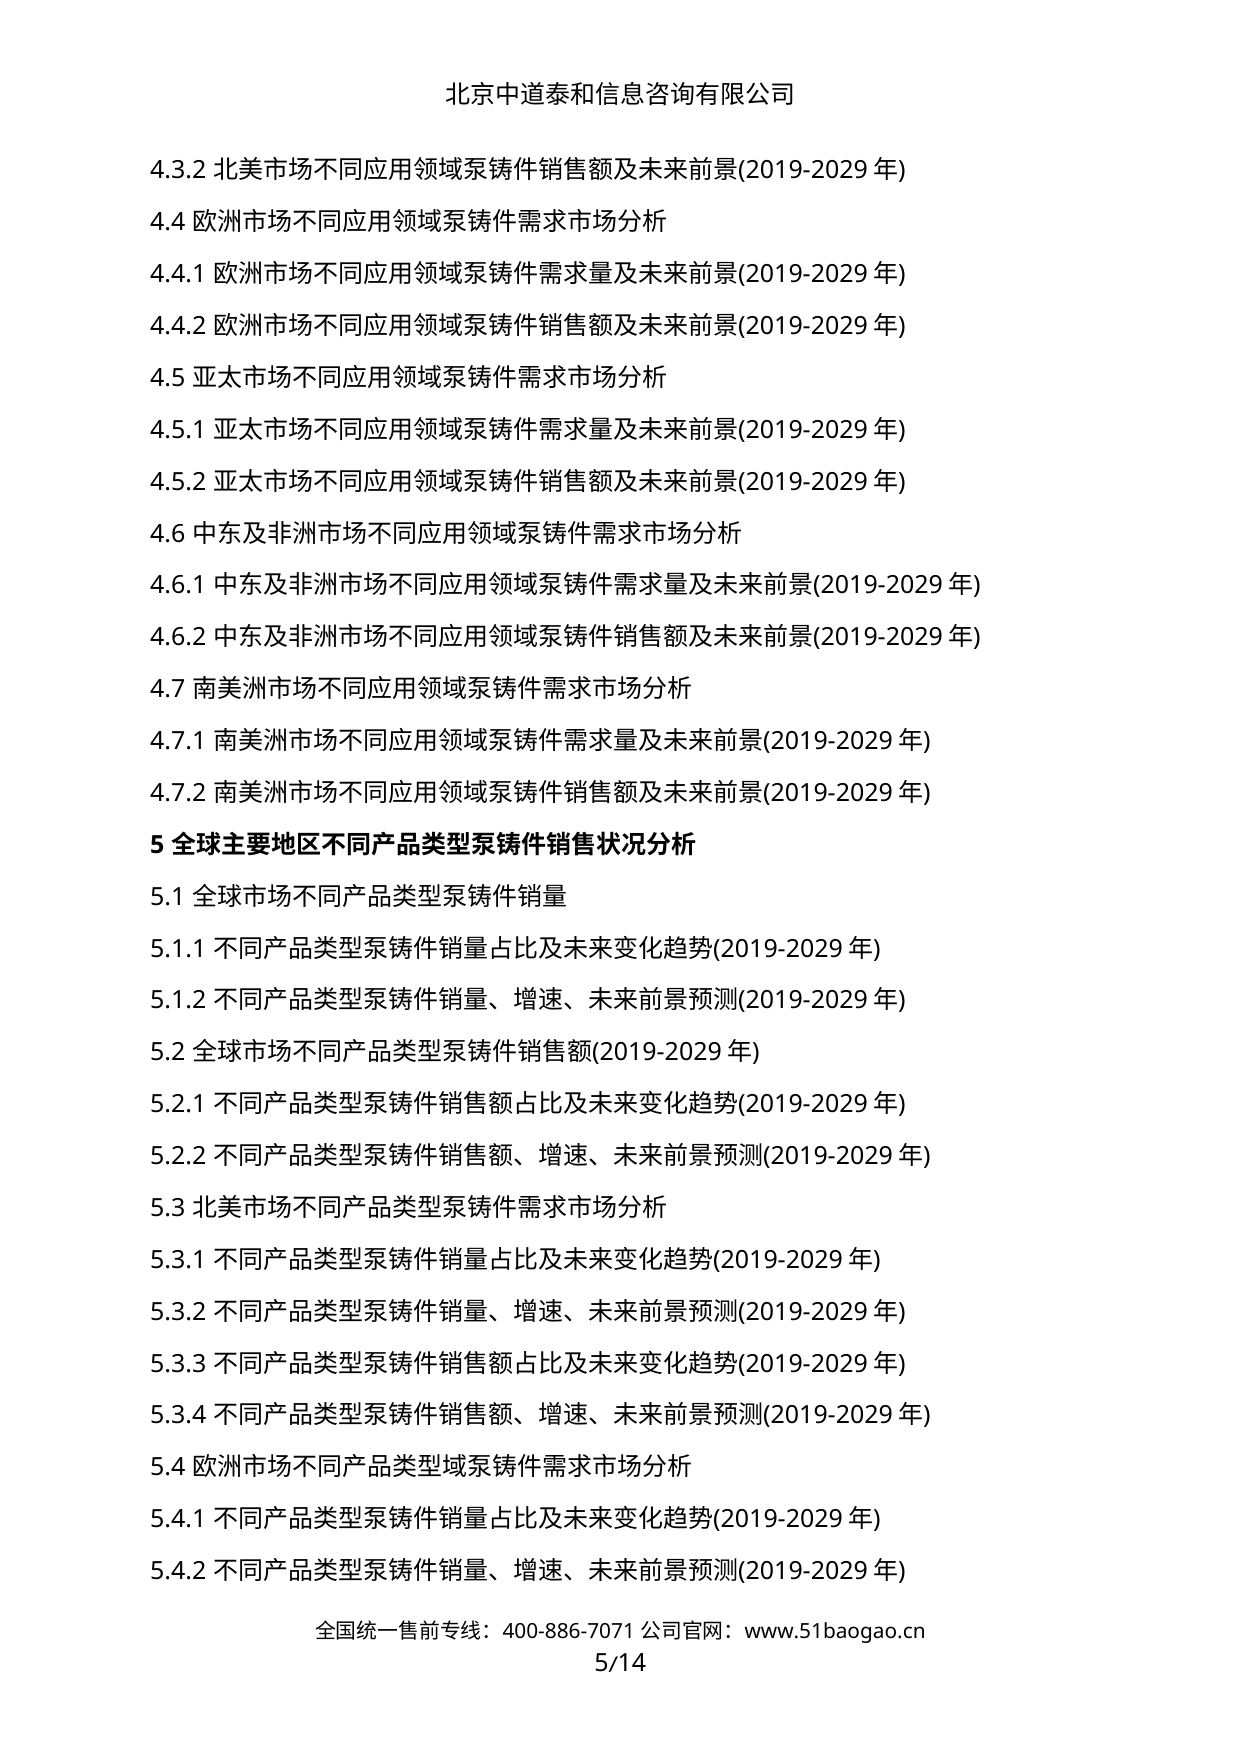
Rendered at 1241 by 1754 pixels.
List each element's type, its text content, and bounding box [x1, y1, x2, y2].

text 4.3.2 北美市场不同应用领域泵铸件销售额及未来前景(2019-2029年) [150, 150, 1090, 186]
text 5.4.2 不同产品类型泵铸件销量、增速、未来前景预测(2019-2029年) [150, 1551, 1090, 1587]
text 4.6.1 中东及非洲市场不同应用领域泵铸件需求量及未来前景(2019-2029年) [150, 565, 1090, 601]
text 5.2.2 不同产品类型泵铸件销售额、增速、未来前景预测(2019-2029年) [150, 1136, 1090, 1172]
text 5 全球主要地区不同产品类型泵铸件销售状况分析 [150, 824, 1090, 861]
text 5.1.1 不同产品类型泵铸件销量占比及未来变化趋势(2019-2029年) [150, 928, 1090, 964]
text 5.1 全球市场不同产品类型泵铸件销量 [150, 876, 1090, 912]
text 4.5 亚太市场不同应用领域泵铸件需求市场分析 [150, 357, 1090, 394]
text 4.5.2 亚太市场不同应用领域泵铸件销售额及未来前景(2019-2029年) [150, 461, 1090, 497]
text 5.4.1 不同产品类型泵铸件销量占比及未来变化趋势(2019-2029年) [150, 1499, 1090, 1535]
text 5.3 北美市场不同产品类型泵铸件需求市场分析 [150, 1187, 1090, 1224]
text 5.2 全球市场不同产品类型泵铸件销售额(2019-2029年) [150, 1032, 1090, 1068]
text 4.4 欧洲市场不同应用领域泵铸件需求市场分析 [150, 202, 1090, 238]
text 5.1.2 不同产品类型泵铸件销量、增速、未来前景预测(2019-2029年) [150, 980, 1090, 1016]
text 5.4 欧洲市场不同产品类型域泵铸件需求市场分析 [150, 1447, 1090, 1483]
text 4.7.1 南美洲市场不同应用领域泵铸件需求量及未来前景(2019-2029年) [150, 721, 1090, 757]
text 4.7 南美洲市场不同应用领域泵铸件需求市场分析 [150, 669, 1090, 705]
text 5.2.1 不同产品类型泵铸件销售额占比及未来变化趋势(2019-2029年) [150, 1084, 1090, 1120]
text 4.6 中东及非洲市场不同应用领域泵铸件需求市场分析 [150, 513, 1090, 549]
text 5.3.3 不同产品类型泵铸件销售额占比及未来变化趋势(2019-2029年) [150, 1343, 1090, 1379]
text 5.3.4 不同产品类型泵铸件销售额、增速、未来前景预测(2019-2029年) [150, 1395, 1090, 1431]
text 4.7.2 南美洲市场不同应用领域泵铸件销售额及未来前景(2019-2029年) [150, 772, 1090, 809]
text 4.4.2 欧洲市场不同应用领域泵铸件销售额及未来前景(2019-2029年) [150, 306, 1090, 342]
text 4.4.1 欧洲市场不同应用领域泵铸件需求量及未来前景(2019-2029年) [150, 254, 1090, 290]
text 4.5.1 亚太市场不同应用领域泵铸件需求量及未来前景(2019-2029年) [150, 409, 1090, 446]
text 5.3.2 不同产品类型泵铸件销量、增速、未来前景预测(2019-2029年) [150, 1291, 1090, 1327]
text 4.6.2 中东及非洲市场不同应用领域泵铸件销售额及未来前景(2019-2029年) [150, 617, 1090, 653]
text 5.3.1 不同产品类型泵铸件销量占比及未来变化趋势(2019-2029年) [150, 1239, 1090, 1276]
